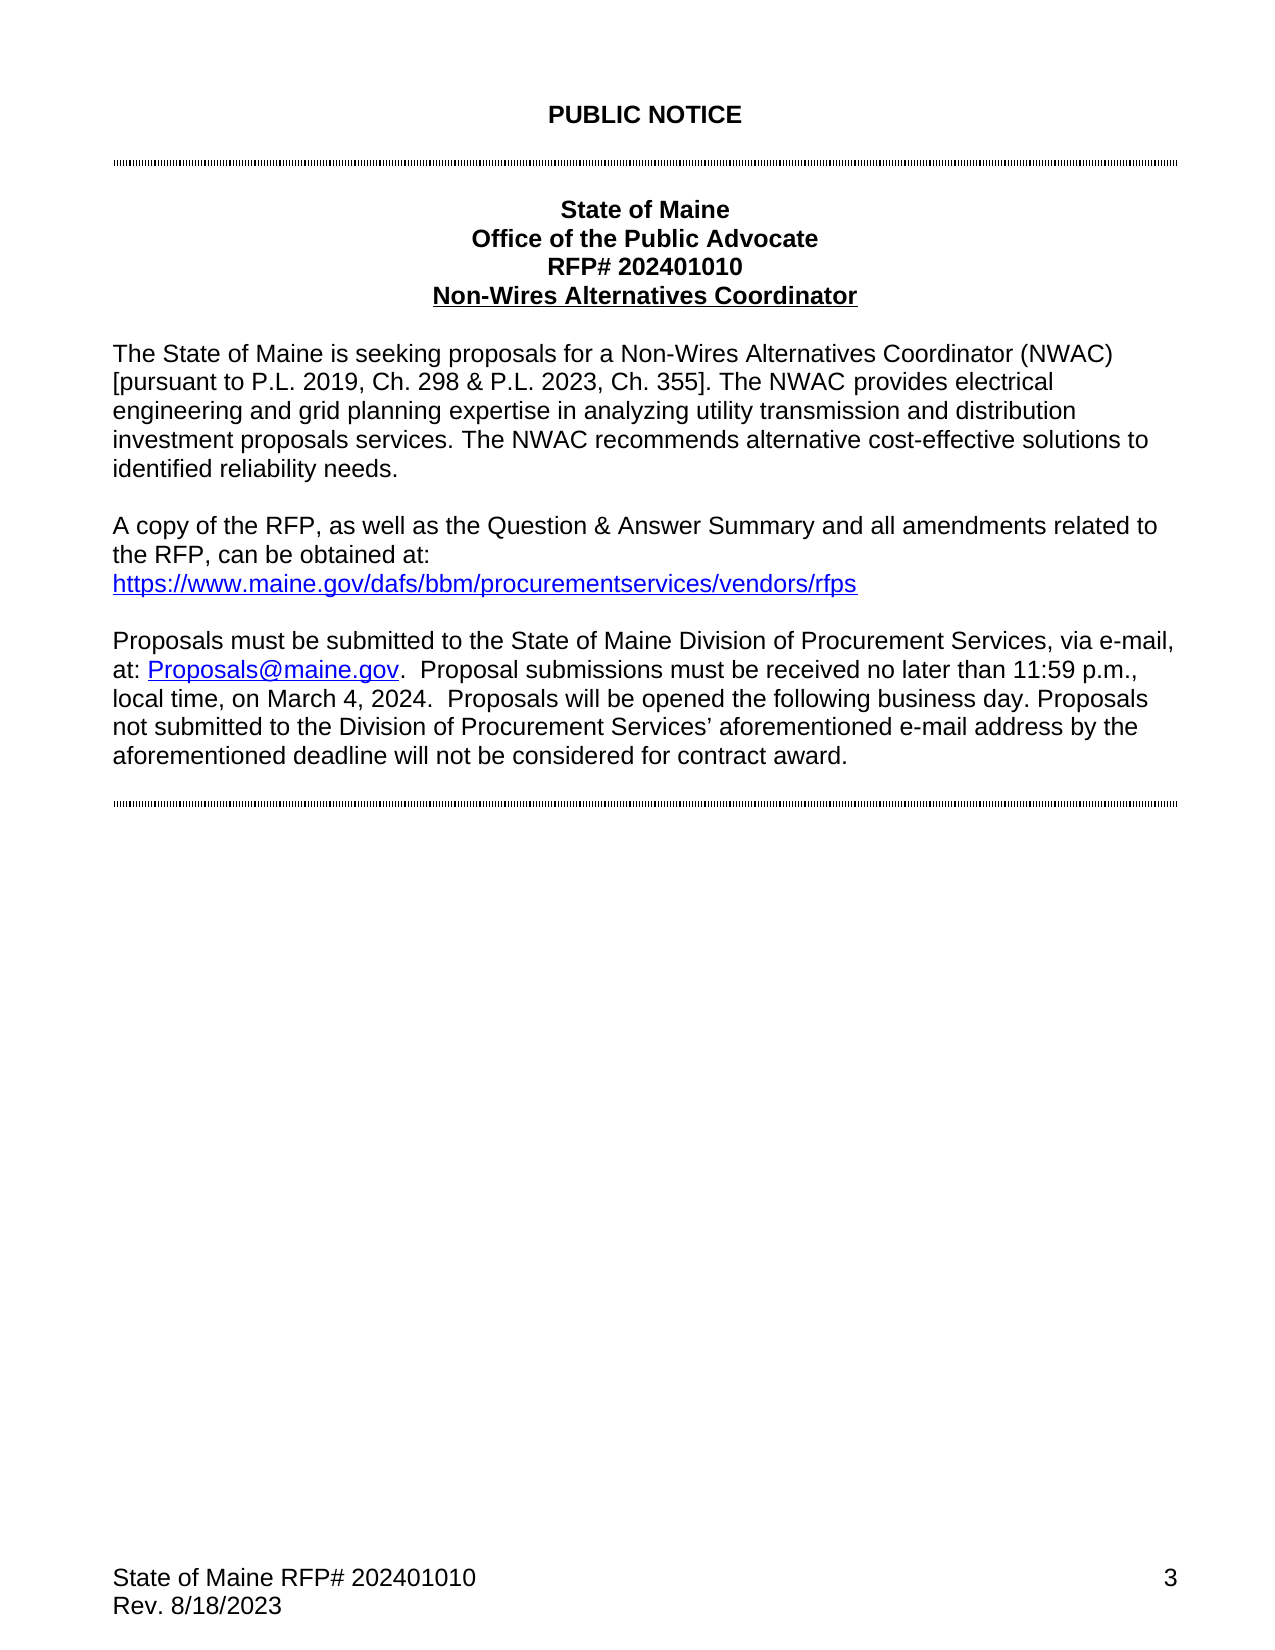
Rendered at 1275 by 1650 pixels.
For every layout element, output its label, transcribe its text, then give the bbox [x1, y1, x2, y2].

text State of Maine [112, 195, 1177, 224]
text A copy of the RFP, as well as the Question & Answer Summary and all amendments related to the RFP, can be obtained at: https://www.maine.gov/dafs/bbm/procurementservices/vendors/rfps [112, 511, 1177, 597]
subtitle PUBLIC NOTICE [112, 100, 1177, 129]
text The State of Maine is seeking proposals for a Non-Wires Alternatives Coordinator (NWAC) [pursuant to P.L. 2019, Ch. 298 & P.L. 2023, Ch. 355]. The NWAC provides electrical engineering and grid planning expertise in analyzing utility transmission and distribution investment proposals services. The NWAC recommends alternative cost-effective solutions to identified reliability needs. [112, 339, 1177, 482]
text RFP# 202401010 [112, 252, 1177, 281]
text Non-Wires Alternatives Coordinator [112, 281, 1177, 310]
text Office of the Public Advocate [112, 224, 1177, 252]
text Proposals must be submitted to the State of Maine Division of Procurement Services, via e-mail, at: Proposals@maine.gov. Proposal submissions must be received no later than 11:59 p.m., local time, on March 4, 2024. Proposals will be opened the following business day. Proposals not submitted to the Division of Procurement Services’ aforementioned e-mail address by the aforementioned deadline will not be considered for contract award. [112, 626, 1177, 770]
